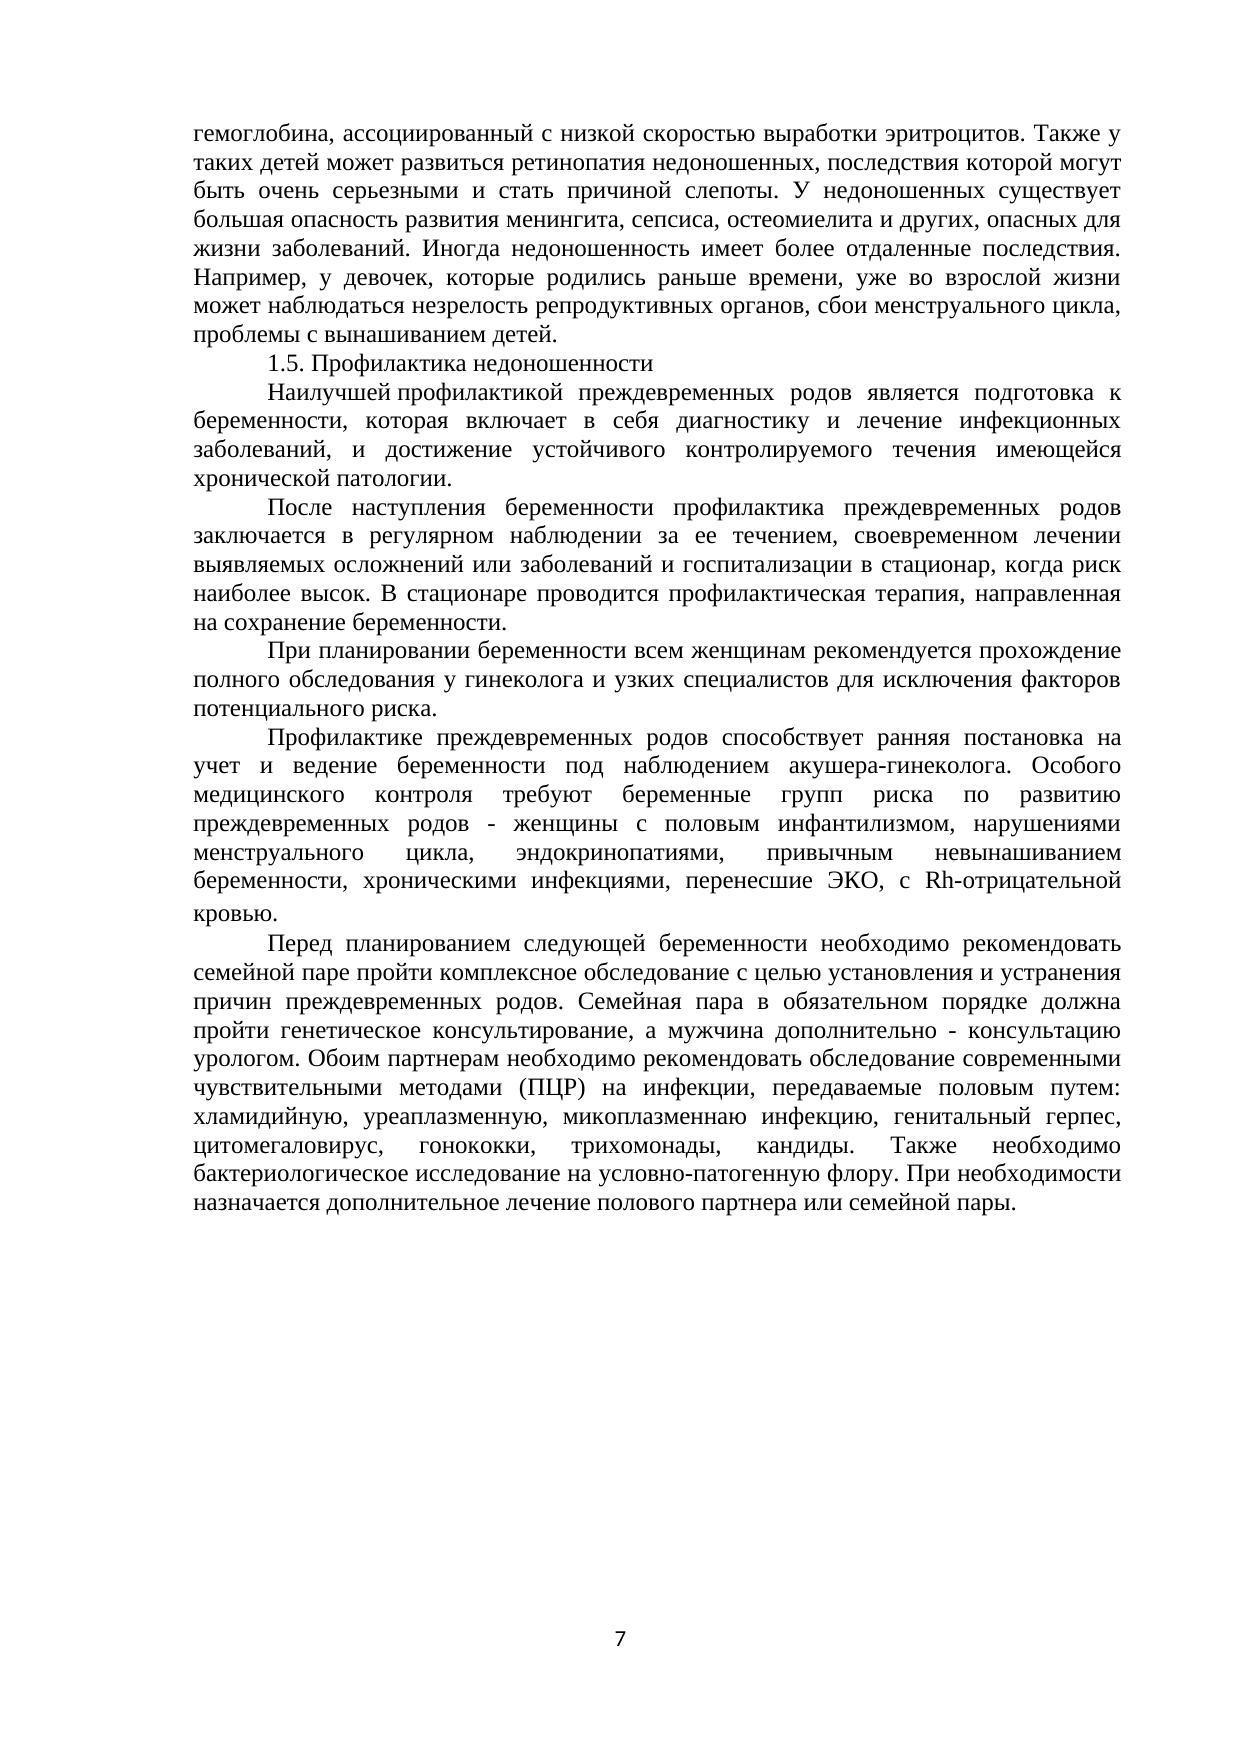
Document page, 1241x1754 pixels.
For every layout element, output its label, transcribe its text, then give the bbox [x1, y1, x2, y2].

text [193, 118, 1122, 348]
text После наступления беременности профилактика преждевременных родов заключается в регулярном наблюдении за ее течением, своевременном лечении выявляемых осложнений или заболеваний и госпитализации в стационар, когда риск наиболее высок. В стационаре проводится профилактическая терапия, направленная на сохранение беременности. [193, 492, 1122, 636]
text Перед планированием следующей беременности необходимо рекомендовать семейной паре пройти комплексное обследование с целью установления и устранения причин преждевременных родов. Семейная пара в обязательном порядке должна пройти генетическое консультирование, а мужчина дополнительно - консультацию урологом. Обоим партнерам необходимо рекомендовать обследование современными чувствительными методами (ПЦР) на инфекции, передаваемые половым путем: хламидийную, уреаплазменную, микоплазменнаю инфекцию, генитальный герпес, цитомегаловирус, гонококки, трихомонады, кандиды. Также необходимо бактериологическое исследование на условно-патогенную флору. При необходимости назначается дополнительное лечение полового партнера или семейной пары. [193, 928, 1122, 1216]
text Наилучшей профилактикой преждевременных родов является подготовка к беременности, которая включает в себя диагностику и лечение инфекционных заболеваний, и достижение устойчивого контролируемого течения имеющейся хронической патологии. [193, 377, 1122, 492]
text При планировании беременности всем женщинам рекомендуется прохождение полного обследования у гинеколога и узких специалистов для исключения факторов потенциального риска. [193, 636, 1122, 722]
text 1.5. Профилактика недоношенности [193, 348, 1122, 377]
text Профилактике преждевременных родов способствует ранняя постановка на учет и ведение беременности под наблюдением акушера-гинеколога. Особого медицинского контроля требуют беременные групп риска по развитию преждевременных родов - женщины с половым инфантилизмом, нарушениями менструального цикла, эндокринопатиями, привычным невынашиванием беременности, хроническими инфекциями, перенесшие ЭКО, с Rh-отрицательной кровью. [193, 722, 1122, 928]
